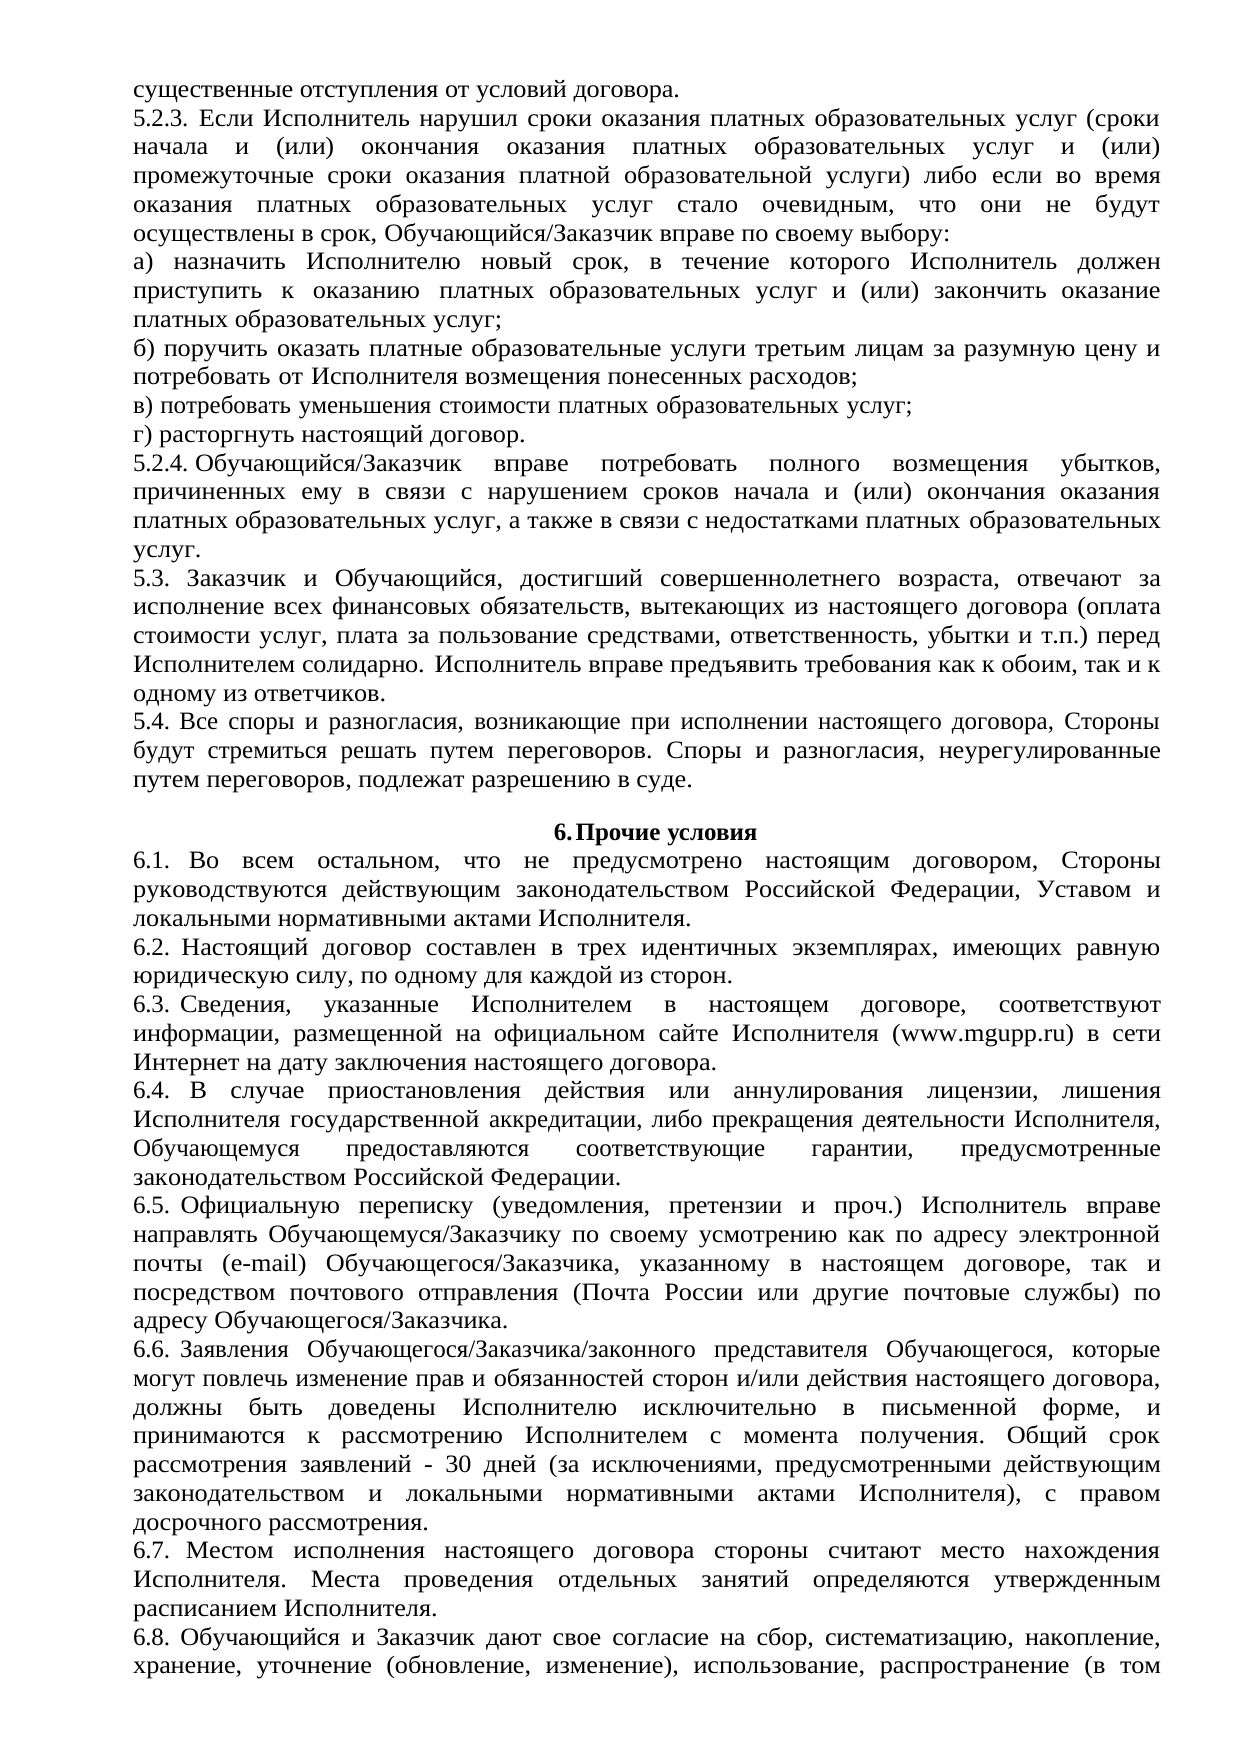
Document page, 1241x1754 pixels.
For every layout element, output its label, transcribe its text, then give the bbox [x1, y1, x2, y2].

list Обучающийся/Заказчик вправе потребовать полного возмещения убытков, причиненных ему в связи с нарушением сроков начала и (или) окончания оказания платных образовательных услуг, а также в связи с недостатками платных образовательных услуг. [133, 448, 1161, 563]
list Заказчик и Обучающийся, достигший совершеннолетнего возраста, отвечают за исполнение всех финансовых обязательств, вытекающих из настоящего договора (оплата стоимости услуг, плата за пользование средствами, ответственность, убытки и т.п.) перед Исполнителем солидарно. Исполнитель вправе предъявить требования как к обоим, так и к одному из ответчиков. [133, 563, 1161, 706]
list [133, 74, 1161, 103]
list Во всем остальном, что не предусмотрено настоящим договором, Стороны руководствуются действующим законодательством Российской Федерации, Уставом и локальными нормативными актами Исполнителя. [133, 845, 1161, 932]
text б) поручить оказать платные образовательные услуги третьим лицам за разумную цену и потребовать от Исполнителя возмещения понесенных расходов; [133, 333, 1161, 390]
list Сведения, указанные Исполнителем в настоящем договоре, соответствуют информации, размещенной на официальном сайте Исполнителя (www.mgupp.ru) в сети Интернет на дату заключения настоящего договора. [133, 989, 1161, 1075]
text а) назначить Исполнителю новый срок, в течение которого Исполнитель должен приступить к оказанию платных образовательных услуг и (или) закончить оказание платных образовательных услуг; [133, 246, 1161, 333]
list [133, 1622, 1161, 1679]
list Заявления Обучающегося/Заказчика/законного представителя Обучающегося, которые могут повлечь изменение прав и обязанностей сторон и/или действия настоящего договора, должны быть доведены Исполнителю исключительно в письменной форме, и принимаются к рассмотрению Исполнителем с момента получения. Общий срок рассмотрения заявлений - 30 дней (за исключениями, предусмотренными действующим законодательством и локальными нормативными актами Исполнителя), с правом досрочного рассмотрения. [133, 1334, 1161, 1535]
list Если Исполнитель нарушил сроки оказания платных образовательных услуг (сроки начала и (или) окончания оказания платных образовательных услуг и (или) промежуточные сроки оказания платной образовательной услуги) либо если во время оказания платных образовательных услуг стало очевидным, что они не будут осуществлены в срок, Обучающийся/Заказчик вправе по своему выбору: [133, 103, 1161, 246]
text в) потребовать уменьшения стоимости платных образовательных услуг; [133, 390, 1161, 419]
list Настоящий договор составлен в трех идентичных экземплярах, имеющих равную юридическую силу, по одному для каждой из сторон. [133, 932, 1161, 989]
text г) расторгнуть настоящий договор. [133, 419, 1161, 448]
list Официальную переписку (уведомления, претензии и проч.) Исполнитель вправе направлять Обучающемуся/Заказчику по своему усмотрению как по адресу электронной почты (e-mail) Обучающегося/Заказчика, указанному в настоящем договоре, так и посредством почтового отправления (Почта России или другие почтовые службы) по адресу Обучающегося/Заказчика. [133, 1190, 1161, 1334]
subtitle Прочие условия [554, 817, 1152, 845]
list В случае приостановления действия или аннулирования лицензии, лишения Исполнителя государственной аккредитации, либо прекращения деятельности Исполнителя, Обучающемуся предоставляются соответствующие гарантии, предусмотренные законодательством Российской Федерации. [133, 1075, 1161, 1190]
list Все споры и разногласия, возникающие при исполнении настоящего договора, Стороны будут стремиться решать путем переговоров. Споры и разногласия, неурегулированные путем переговоров, подлежат разрешению в суде. [133, 706, 1161, 793]
list Местом исполнения настоящего договора стороны считают место нахождения Исполнителя. Места проведения отдельных занятий определяются утвержденным расписанием Исполнителя. [133, 1535, 1161, 1622]
